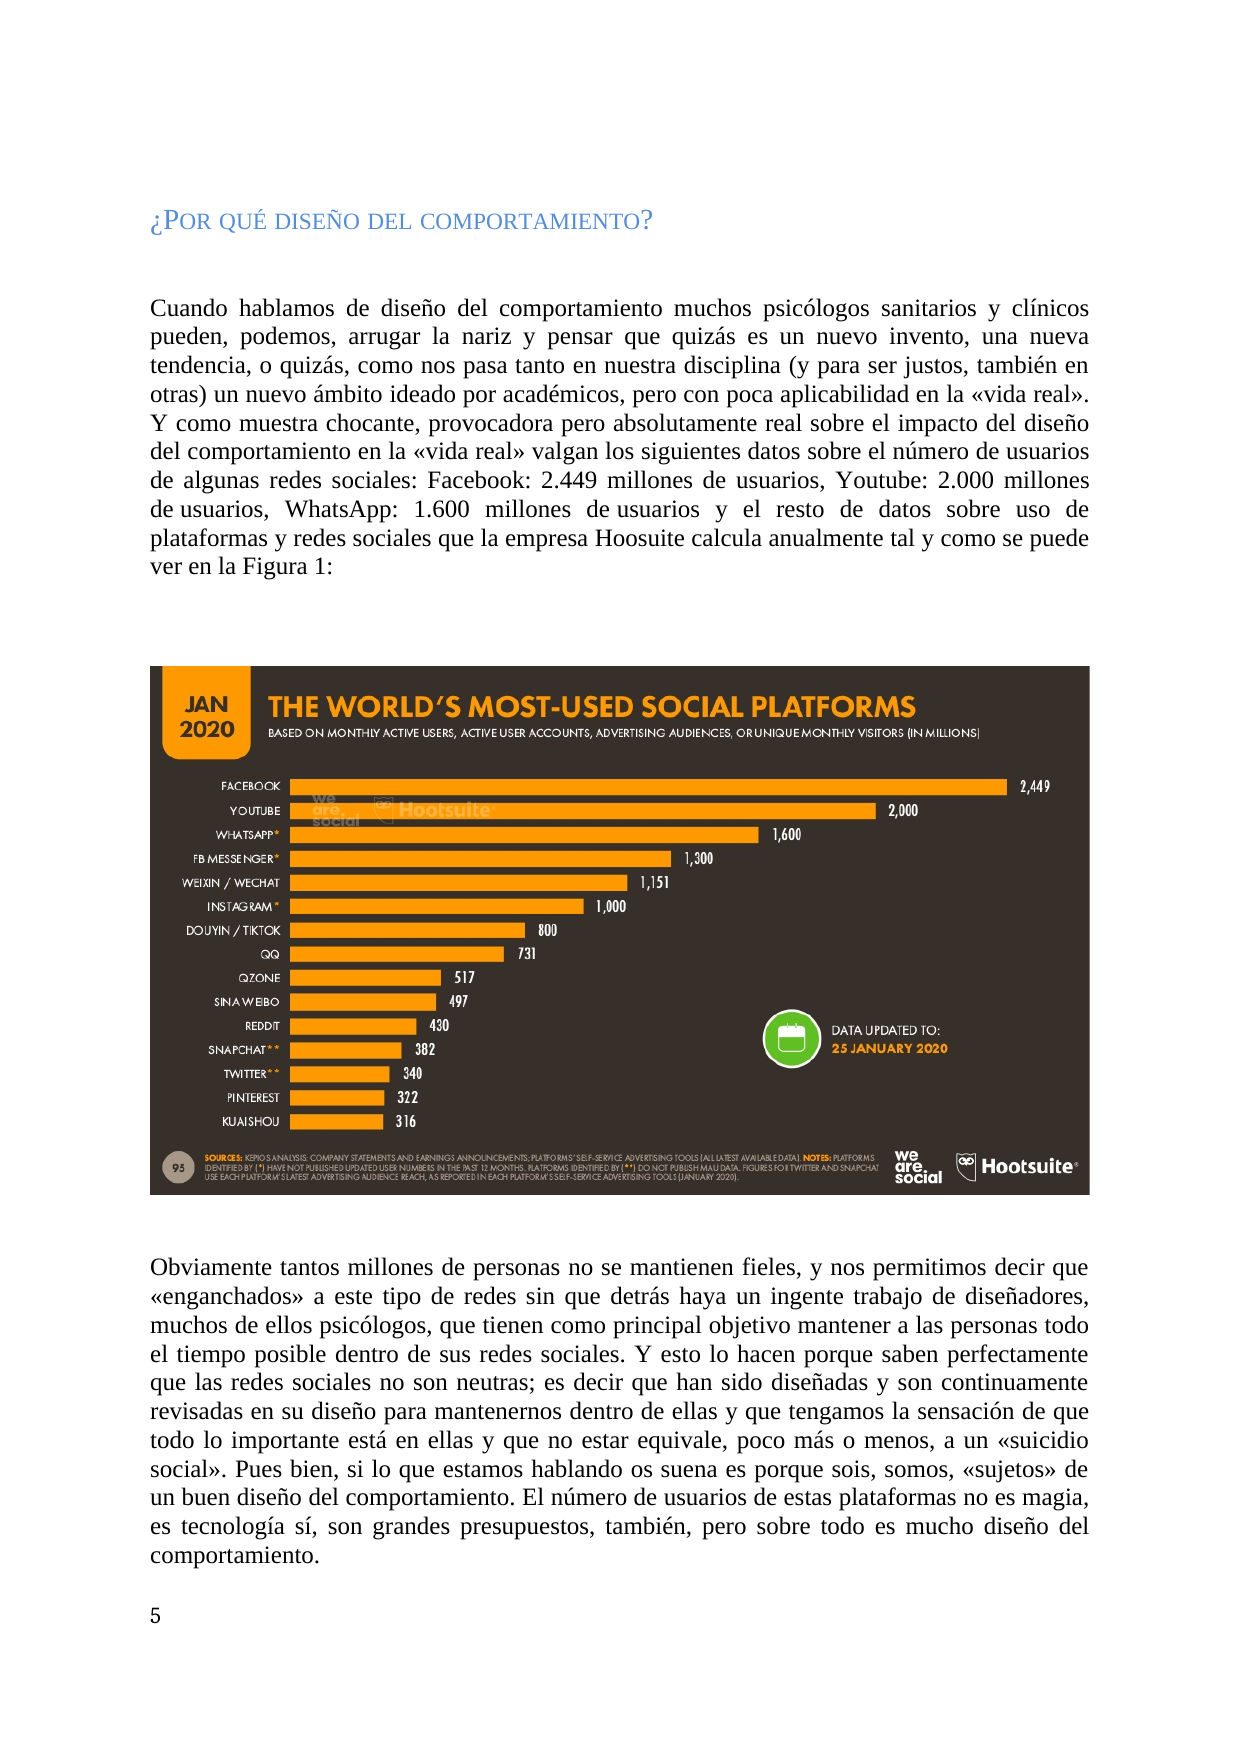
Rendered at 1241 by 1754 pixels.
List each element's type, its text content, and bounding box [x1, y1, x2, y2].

text Cuando hablamos de diseño del comportamiento muchos psicólogos sanitarios y clínicos pueden, podemos, arrugar la nariz y pensar que quizás es un nuevo invento, una nueva tendencia, o quizás, como nos pasa tanto en nuestra disciplina (y para ser justos, también en otras) un nuevo ámbito ideado por académicos, pero con poca aplicabilidad en la «vida real». Y como muestra chocante, provocadora pero absolutamente real sobre el impacto del diseño del comportamiento en la «vida real» valgan los siguientes datos sobre el número de usuarios de algunas redes sociales: Facebook: 2.449 millones de usuarios, Youtube: 2.000 millones de usuarios, WhatsApp: 1.600 millones de usuarios y el resto de datos sobre uso de plataformas y redes sociales que la empresa Hoosuite calcula anualmente tal y como se puede ver en la Figura 1: [150, 293, 1090, 580]
subtitle ¿Por qué diseño del comportamiento? [150, 202, 1090, 236]
text Obviamente tantos millones de personas no se mantienen fieles, y nos permitimos decir que «enganchados» a este tipo de redes sin que detrás haya un ingente trabajo de diseñadores, muchos de ellos psicólogos, que tienen como principal objetivo mantener a las personas todo el tiempo posible dentro de sus redes sociales. Y esto lo hacen porque saben perfectamente que las redes sociales no son neutras; es decir que han sido diseñadas y son continuamente revisadas en su diseño para mantenernos dentro de ellas y que tengamos la sensación de que todo lo importante está en ellas y que no estar equivale, poco más o menos, a un «suicidio social». Pues bien, si lo que estamos hablando os suena es porque sois, somos, «sujetos» de un buen diseño del comportamiento. El número de usuarios de estas plataformas no es magia, es tecnología sí, son grandes presupuestos, también, pero sobre todo es mucho diseño del comportamiento. [150, 1252, 1090, 1569]
picture [150, 666, 1090, 1195]
